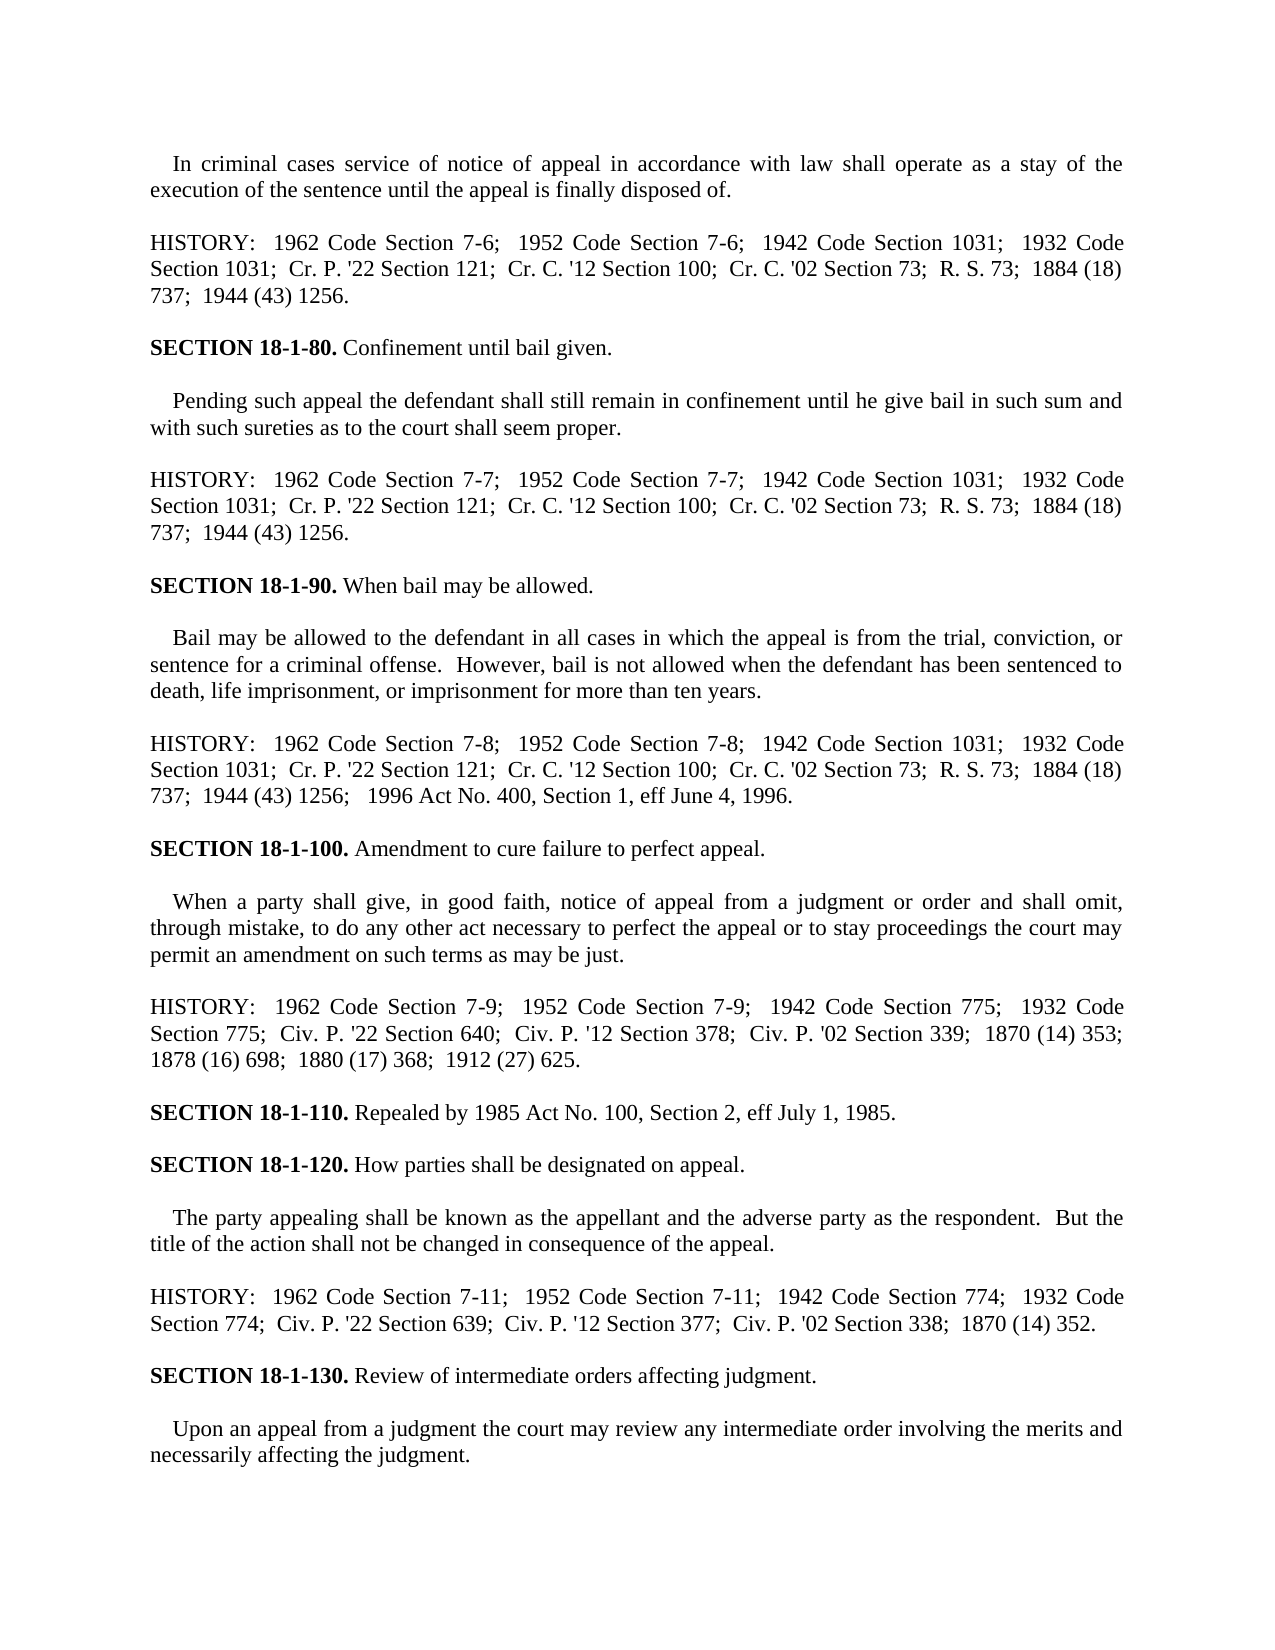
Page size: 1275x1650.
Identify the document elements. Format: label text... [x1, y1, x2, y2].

text SECTION 18-1-110. Repealed by 1985 Act No. 100, Section 2, eff July 1, 1985. [150, 1099, 1125, 1125]
text Upon an appeal from a judgment the court may review any intermediate order involving the merits and necessarily affecting the judgment. [150, 1415, 1125, 1468]
text HISTORY: 1962 Code Section 7-11; 1952 Code Section 7-11; 1942 Code Section 774; 1932 Code Section 774; Civ. P. '22 Section 639; Civ. P. '12 Section 377; Civ. P. '02 Section 338; 1870 (14) 352. [150, 1283, 1125, 1336]
text HISTORY: 1962 Code Section 7-8; 1952 Code Section 7-8; 1942 Code Section 1031; 1932 Code Section 1031; Cr. P. '22 Section 121; Cr. C. '12 Section 100; Cr. C. '02 Section 73; R. S. 73; 1884 (18) 737; 1944 (43) 1256; 1996 Act No. 400, Section 1, eff June 4, 1996. [150, 730, 1125, 809]
text HISTORY: 1962 Code Section 7-6; 1952 Code Section 7-6; 1942 Code Section 1031; 1932 Code Section 1031; Cr. P. '22 Section 121; Cr. C. '12 Section 100; Cr. C. '02 Section 73; R. S. 73; 1884 (18) 737; 1944 (43) 1256. [150, 229, 1125, 308]
text Bail may be allowed to the defendant in all cases in which the appeal is from the trial, conviction, or sentence for a criminal offense. However, bail is not allowed when the defendant has been sentenced to death, life imprisonment, or imprisonment for more than ten years. [150, 624, 1125, 703]
text Pending such appeal the defendant shall still remain in confinement until he give bail in such sum and with such sureties as to the court shall seem proper. [150, 387, 1125, 440]
text SECTION 18-1-90. When bail may be allowed. [150, 572, 1125, 598]
text When a party shall give, in good faith, notice of appeal from a judgment or order and shall omit, through mistake, to do any other act necessary to perfect the appeal or to stay proceedings the court may permit an amendment on such terms as may be just. [150, 888, 1125, 967]
text In criminal cases service of notice of appeal in accordance with law shall operate as a stay of the execution of the sentence until the appeal is finally disposed of. [150, 150, 1125, 203]
text SECTION 18-1-100. Amendment to cure failure to perfect appeal. [150, 835, 1125, 862]
text HISTORY: 1962 Code Section 7-9; 1952 Code Section 7-9; 1942 Code Section 775; 1932 Code Section 775; Civ. P. '22 Section 640; Civ. P. '12 Section 378; Civ. P. '02 Section 339; 1870 (14) 353; 1878 (16) 698; 1880 (17) 368; 1912 (27) 625. [150, 993, 1125, 1072]
text SECTION 18-1-130. Review of intermediate orders affecting judgment. [150, 1362, 1125, 1389]
text SECTION 18-1-80. Confinement until bail given. [150, 334, 1125, 361]
text HISTORY: 1962 Code Section 7-7; 1952 Code Section 7-7; 1942 Code Section 1031; 1932 Code Section 1031; Cr. P. '22 Section 121; Cr. C. '12 Section 100; Cr. C. '02 Section 73; R. S. 73; 1884 (18) 737; 1944 (43) 1256. [150, 466, 1125, 545]
text The party appealing shall be known as the appellant and the adverse party as the respondent. But the title of the action shall not be changed in consequence of the appeal. [150, 1204, 1125, 1257]
text SECTION 18-1-120. How parties shall be designated on appeal. [150, 1151, 1125, 1178]
